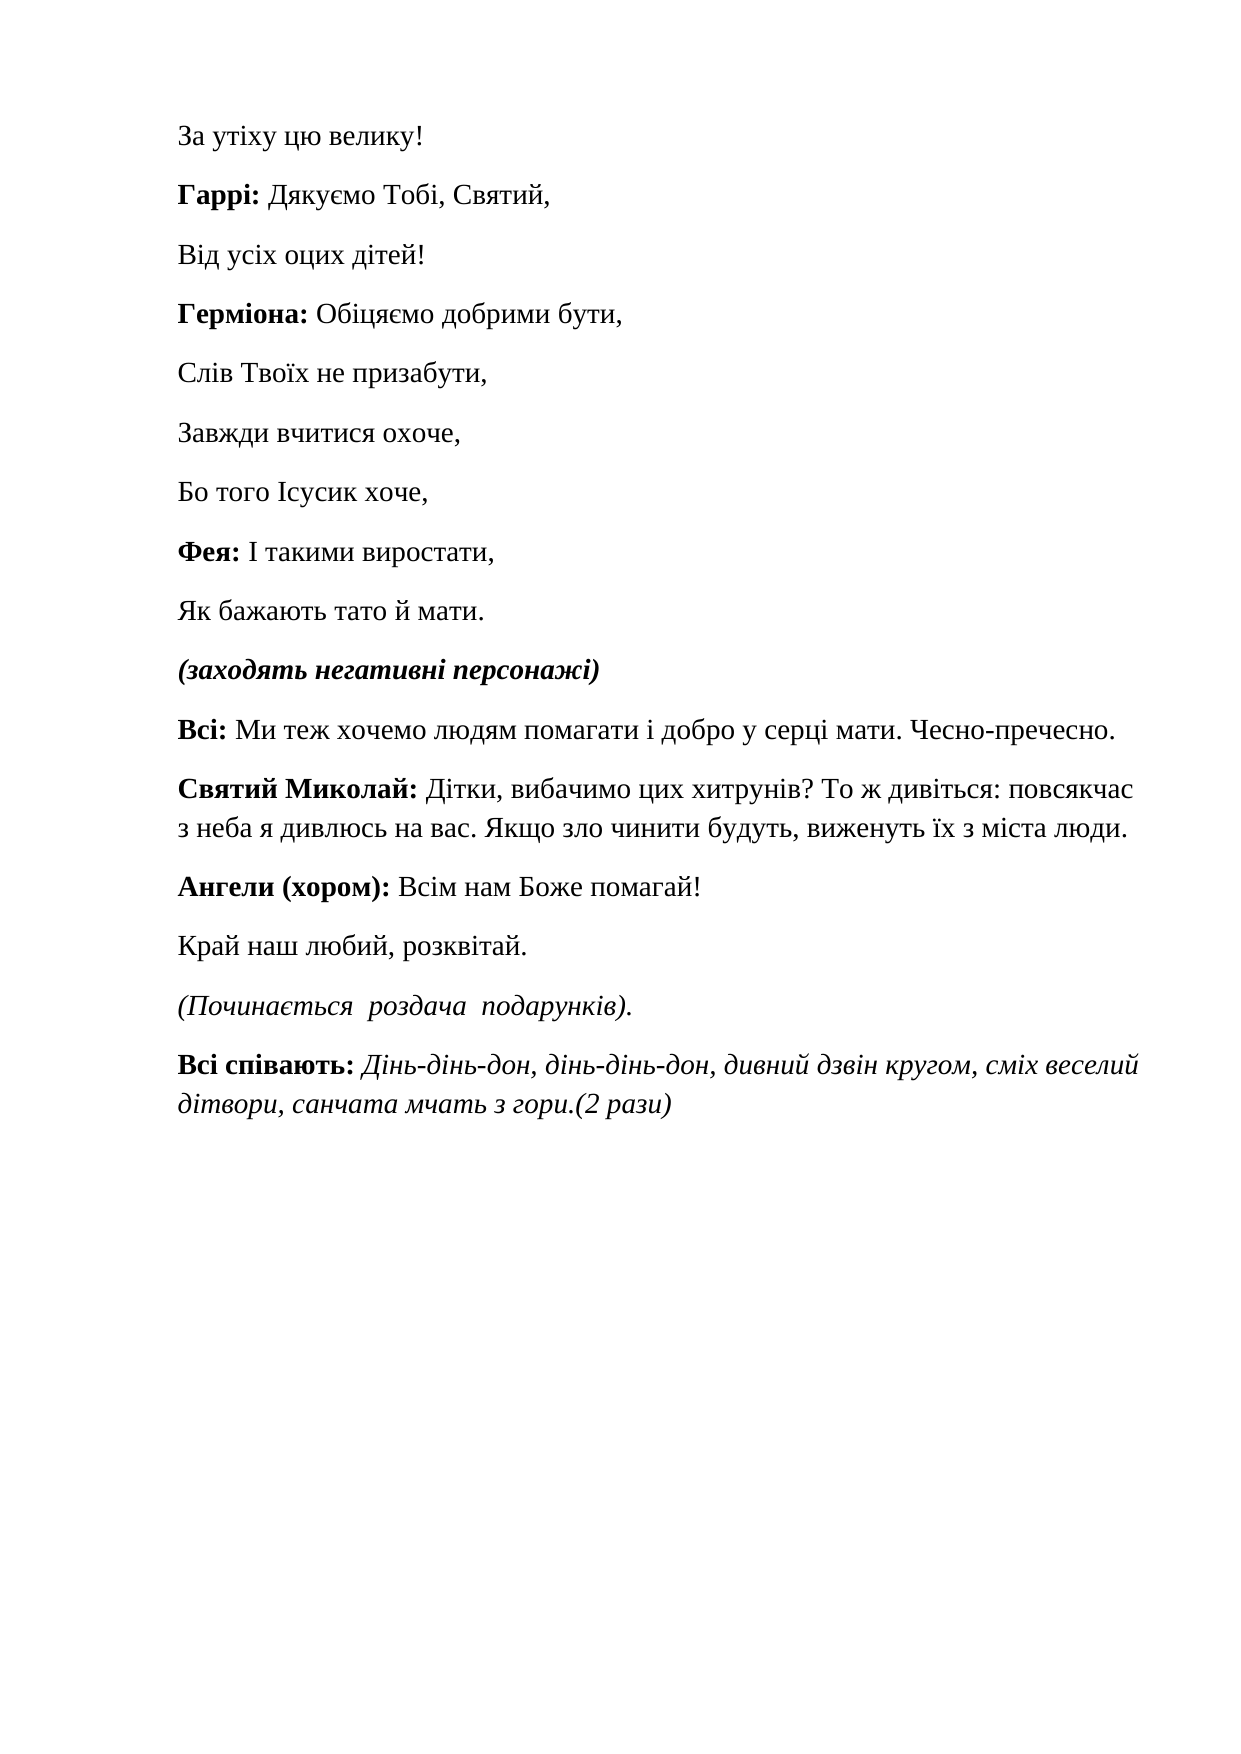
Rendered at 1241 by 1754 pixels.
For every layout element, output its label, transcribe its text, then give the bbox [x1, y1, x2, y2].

text Слів Твоїх не призабути, [177, 356, 1152, 389]
text Ангели (хором): Всім нам Боже помагай! [177, 869, 1152, 903]
text (заходять негативні персонажі) [177, 652, 1152, 686]
text Святий Миколай: Дітки, вибачимо цих хитрунів? То ж дивіться: повсякчас з неба я дивлюсь на вас. Якщо зло чинити будуть, виженуть їх з міста люди. [177, 771, 1152, 843]
text Від усіх оцих дітей! [177, 237, 1152, 270]
text За утіху цю велику! [177, 118, 1152, 152]
text Фея: І такими виростати, [177, 534, 1152, 567]
text (Починається роздача подарунків). [177, 988, 1152, 1021]
text Край наш любий, розквітай. [177, 928, 1152, 962]
text Герміона: Обіцяємо добрими бути, [177, 296, 1152, 330]
text Гаррі: Дякуємо Тобі, Святий, [177, 177, 1152, 211]
text Всі: Ми теж хочемо людям помагати і добро у серці мати. Чесно-пречесно. [177, 712, 1152, 745]
text Завжди вчитися охоче, [177, 415, 1152, 448]
text Всі співають: Дінь-дінь-дон, дінь-дінь-дон, дивний дзвін кругом, сміх веселий дітвори, санчата мчать з гори.(2 рази) [177, 1047, 1152, 1119]
text Як бажають тато й мати. [177, 593, 1152, 627]
text Бо того Ісусик хоче, [177, 474, 1152, 508]
